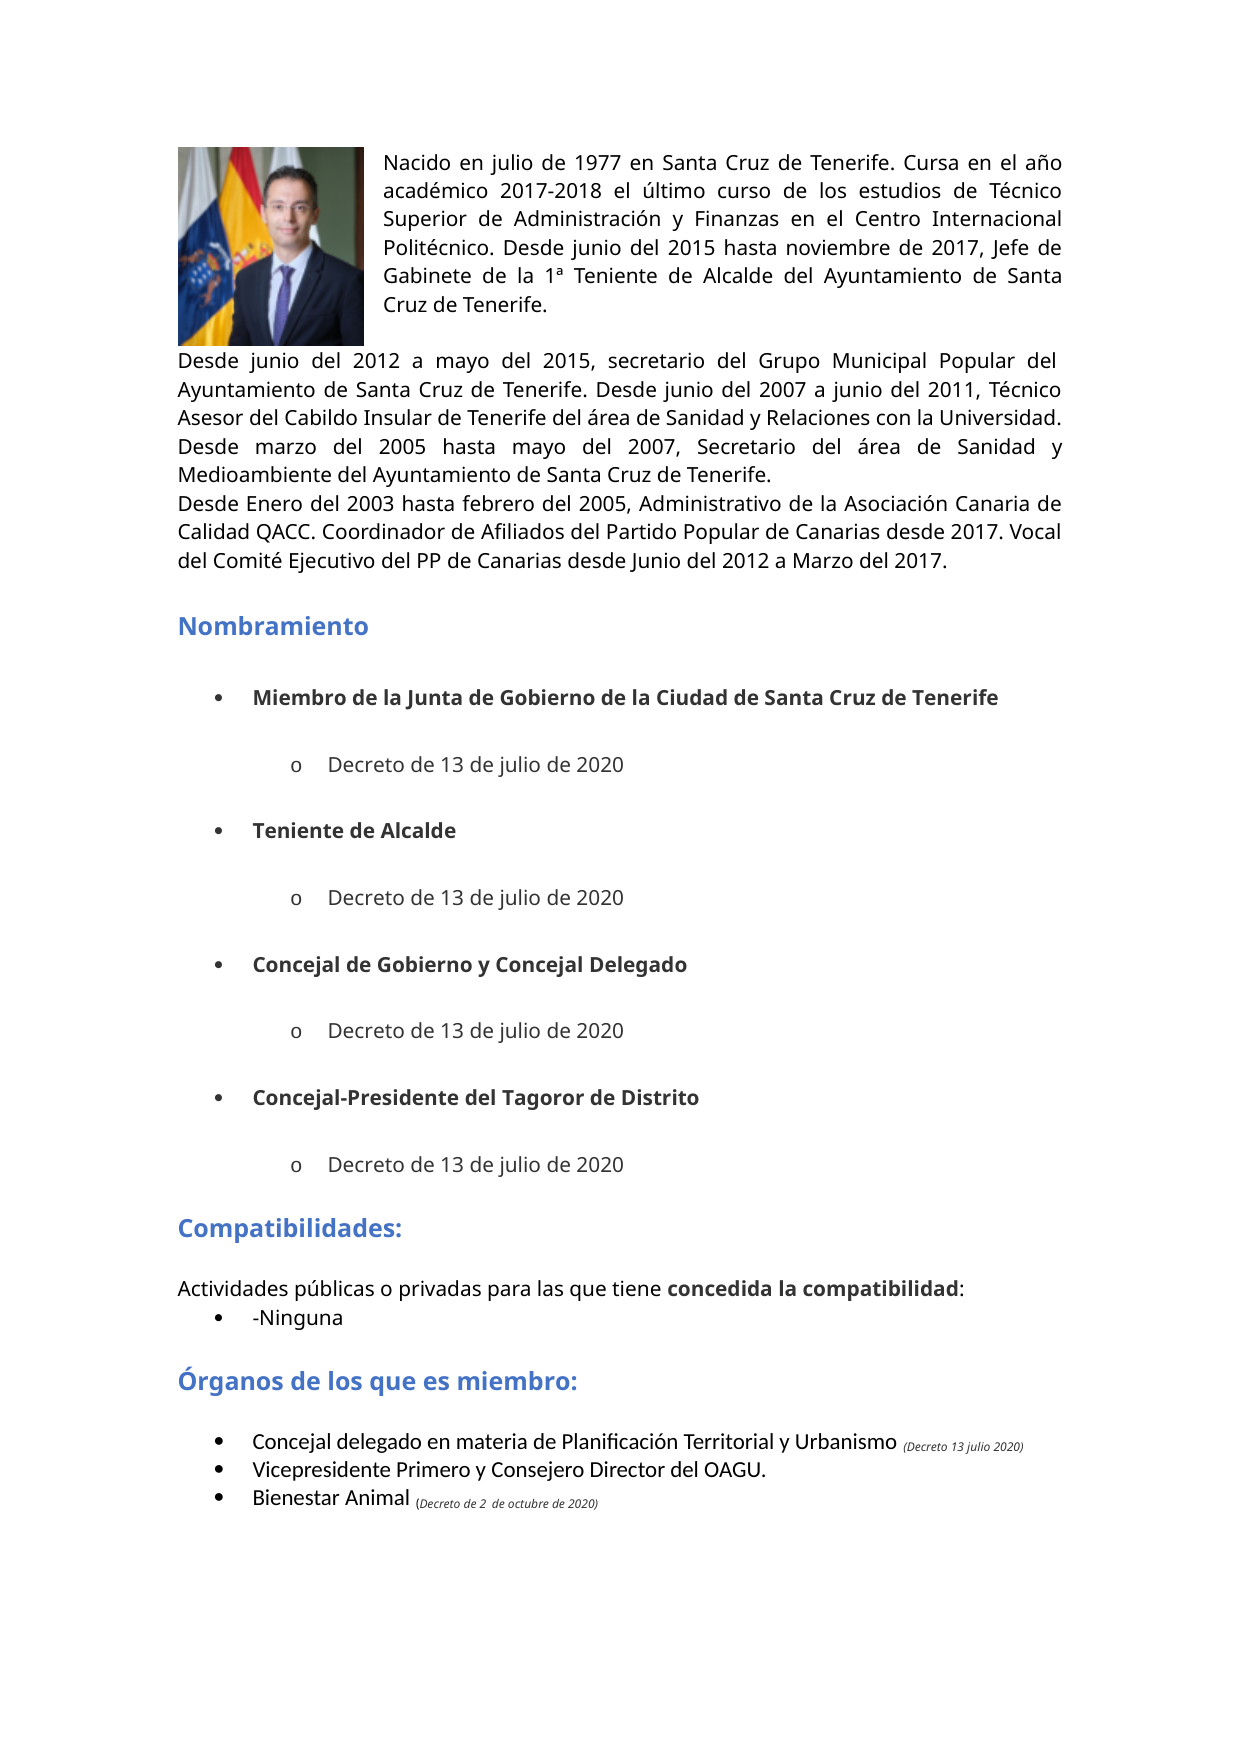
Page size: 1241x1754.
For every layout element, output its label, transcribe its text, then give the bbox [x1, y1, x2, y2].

text Nombramiento [177, 608, 1063, 642]
list Decreto de 13 de julio de 2020 [290, 874, 1063, 912]
text Actividades públicas o privadas para las que tiene concedida la compatibilidad: [177, 1274, 1063, 1303]
list Vicepresidente Primero y Consejero Director del OAGU. [215, 1455, 1063, 1483]
list Concejal delegado en materia de Planificación Territorial y Urbanismo (Decreto 13 julio 2020) [215, 1427, 1063, 1455]
list Teniente de Alcalde [215, 807, 1063, 845]
list Concejal de Gobierno y Concejal Delegado [215, 941, 1063, 978]
list -Ninguna [215, 1303, 1063, 1331]
text Nacido en julio de 1977 en Santa Cruz de Tenerife. Cursa en el año académico 2017-2018 el último curso de los estudios de Técnico Superior de Administración y Finanzas en el Centro Internacional Politécnico. Desde junio del 2015 hasta noviembre de 2017, Jefe de Gabinete de la 1ª Teniente de Alcalde del Ayuntamiento de Santa Cruz de Tenerife. [363, 148, 1063, 318]
list Decreto de 13 de julio de 2020 [290, 741, 1063, 778]
text Desde junio del 2012 a mayo del 2015, secretario del Grupo Municipal Popular del Ayuntamiento de Santa Cruz de Tenerife. Desde junio del 2007 a junio del 2011, Técnico Asesor del Cabildo Insular de Tenerife del área de Sanidad y Relaciones con la Universidad. Desde marzo del 2005 hasta mayo del 2007, Secretario del área de Sanidad y Medioambiente del Ayuntamiento de Santa Cruz de Tenerife. [177, 347, 1063, 489]
list Miembro de la Junta de Gobierno de la Ciudad de Santa Cruz de Tenerife [215, 674, 1063, 712]
text Desde Enero del 2003 hasta febrero del 2005, Administrativo de la Asociación Canaria de Calidad QACC. Coordinador de Afiliados del Partido Popular de Canarias desde 2017. Vocal del Comité Ejecutivo del PP de Canarias desde Junio del 2012 a Marzo del 2017. [177, 489, 1063, 574]
text Órganos de los que es miembro: [177, 1360, 1063, 1398]
list Bienestar Animal (Decreto de 2 de octubre de 2020) [215, 1483, 1063, 1512]
list Concejal-Presidente del Tagoror de Distrito [215, 1074, 1063, 1112]
text Compatibilidades: [177, 1207, 1063, 1245]
list Decreto de 13 de julio de 2020 [290, 1007, 1063, 1045]
picture [176, 147, 363, 345]
list Decreto de 13 de julio de 2020 [290, 1141, 1063, 1178]
